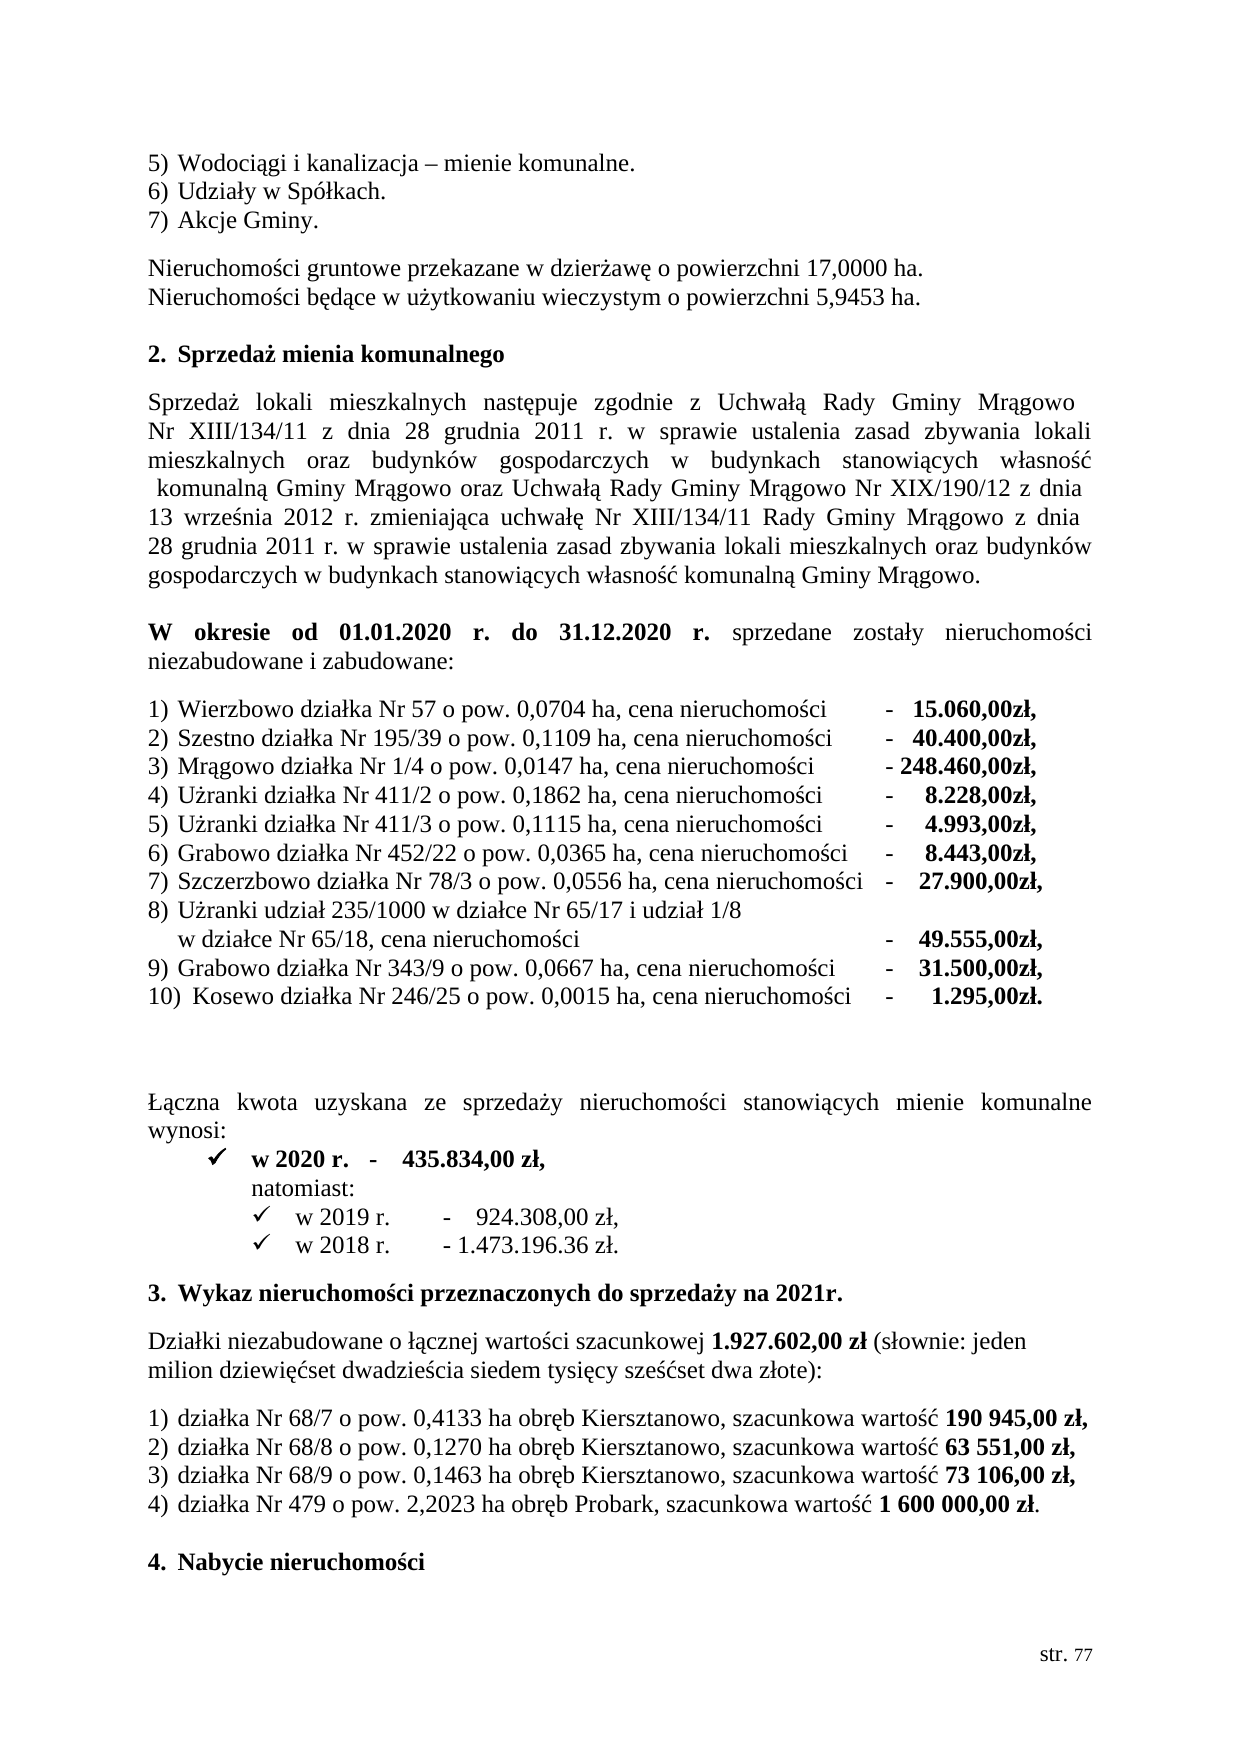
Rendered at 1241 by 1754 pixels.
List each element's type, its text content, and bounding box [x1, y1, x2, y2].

list Akcje Gminy. [148, 205, 1093, 234]
list w 2018 r. - 1.473.196.36 zł. [251, 1231, 1093, 1259]
text Działki niezabudowane o łącznej wartości szacunkowej 1.927.602,00 zł (słownie: jeden milion dziewięćset dwadzieścia siedem tysięcy sześćset dwa złote): [148, 1326, 1093, 1384]
list Nabycie nieruchomości [148, 1547, 1093, 1576]
list działka Nr 68/7 o pow. 0,4133 ha obręb Kiersztanowo, szacunkowa wartość 190 945,00 zł, [148, 1403, 1093, 1432]
text Nieruchomości gruntowe przekazane w dzierżawę o powierzchni 17,0000 ha. [148, 253, 1093, 282]
list działka Nr 68/9 o pow. 0,1463 ha obręb Kiersztanowo, szacunkowa wartość 73 106,00 zł, [148, 1461, 1093, 1489]
list Grabowo działka Nr 452/22 o pow. 0,0365 ha, cena nieruchomości - 8.443,00zł, [148, 838, 1093, 866]
list Sprzedaż mienia komunalnego [148, 339, 1093, 368]
text Nieruchomości będące w użytkowaniu wieczystym o powierzchni 5,9453 ha. [148, 282, 1093, 311]
list działka Nr 479 o pow. 2,2023 ha obręb Probark, szacunkowa wartość 1 600 000,00 zł. [148, 1489, 1093, 1518]
text Łączna kwota uzyskana ze sprzedaży nieruchomości stanowiących mienie komunalne wynosi: [148, 1087, 1093, 1144]
list Udziały w Spółkach. [148, 176, 1093, 205]
list Szestno działka Nr 195/39 o pow. 0,1109 ha, cena nieruchomości - 40.400,00zł, [148, 723, 1093, 751]
list w 2020 r. - 435.834,00 zł, [207, 1144, 1093, 1173]
list Użranki działka Nr 411/2 o pow. 0,1862 ha, cena nieruchomości - 8.228,00zł, [148, 780, 1093, 809]
list Szczerzbowo działka Nr 78/3 o pow. 0,0556 ha, cena nieruchomości - 27.900,00zł, [148, 866, 1093, 895]
list działka Nr 68/8 o pow. 0,1270 ha obręb Kiersztanowo, szacunkowa wartość 63 551,00 zł, [148, 1432, 1093, 1461]
list Wierzbowo działka Nr 57 o pow. 0,0704 ha, cena nieruchomości - 15.060,00zł, [148, 694, 1093, 723]
list Wodociągi i kanalizacja – mienie komunalne. [148, 148, 1093, 176]
list w 2019 r. - 924.308,00 zł, [251, 1202, 1093, 1231]
list Użranki działka Nr 411/3 o pow. 0,1115 ha, cena nieruchomości - 4.993,00zł, [148, 809, 1093, 838]
text W okresie od 01.01.2020 r. do 31.12.2020 r. sprzedane zostały nieruchomości niezabudowane i zabudowane: [148, 617, 1093, 675]
list Wykaz nieruchomości przeznaczonych do sprzedaży na 2021r. [148, 1278, 1093, 1307]
list Użranki udział 235/1000 w działce Nr 65/17 i udział 1/8 [148, 895, 1093, 924]
list w działce Nr 65/18, cena nieruchomości - 49.555,00zł, [177, 924, 1093, 953]
text Sprzedaż lokali mieszkalnych następuje zgodnie z Uchwałą Rady Gminy Mrągowo Nr XIII/134/11 z dnia 28 grudnia 2011 r. w sprawie ustalenia zasad zbywania lokali mieszkalnych oraz budynków gospodarczych w budynkach stanowiących własność komunalną Gminy Mrągowo oraz Uchwałą Rady Gminy Mrągowo Nr XIX/190/12 z dnia 13 września 2012 r. zmieniająca uchwałę Nr XIII/134/11 Rady Gminy Mrągowo z dnia 28 grudnia 2011 r. w sprawie ustalenia zasad zbywania lokali mieszkalnych oraz budynków gospodarczych w budynkach stanowiących własność komunalną Gminy Mrągowo. [148, 387, 1093, 588]
list natomiast: [251, 1173, 1093, 1202]
list Mrągowo działka Nr 1/4 o pow. 0,0147 ha, cena nieruchomości - 248.460,00zł, [148, 751, 1093, 780]
list Kosewo działka Nr 246/25 o pow. 0,0015 ha, cena nieruchomości - 1.295,00zł. [148, 981, 1093, 1010]
list Grabowo działka Nr 343/9 o pow. 0,0667 ha, cena nieruchomości - 31.500,00zł, [148, 953, 1093, 981]
